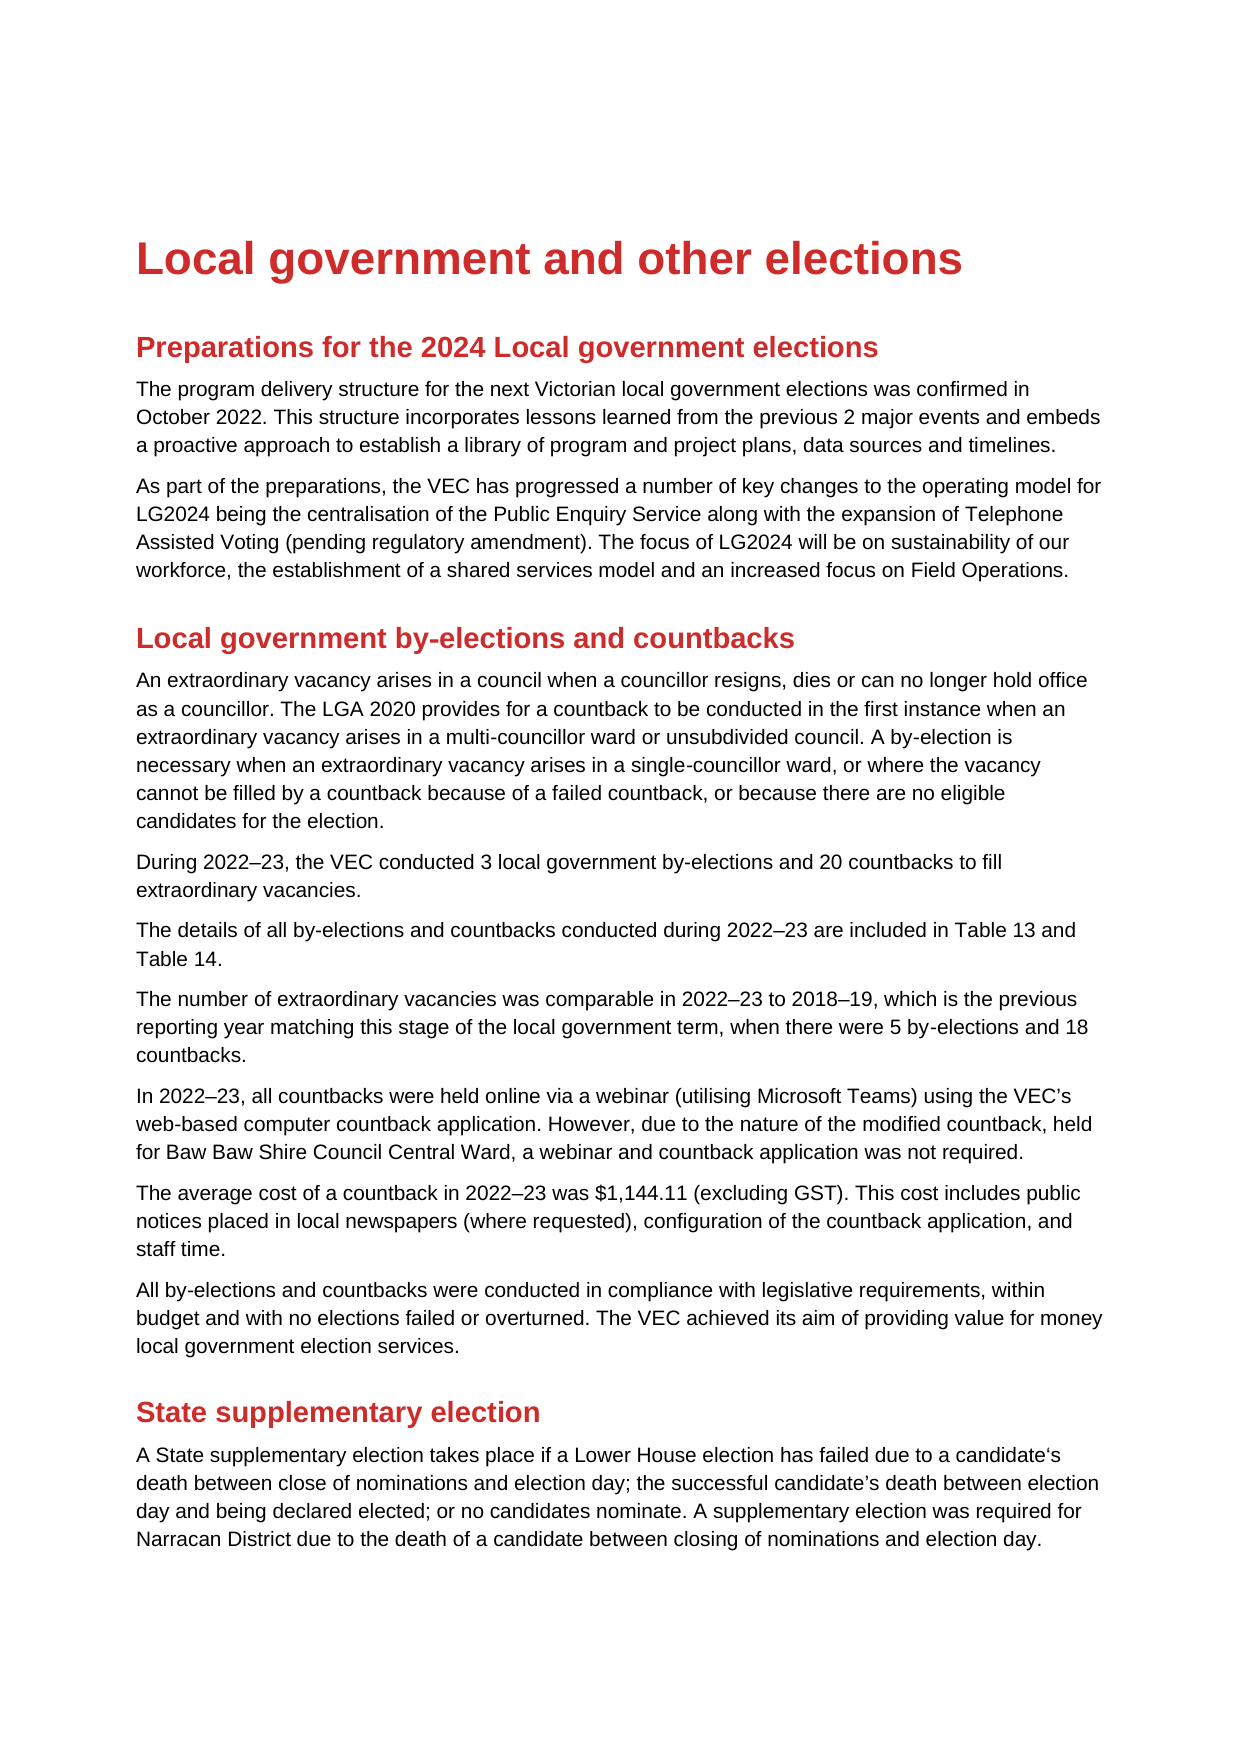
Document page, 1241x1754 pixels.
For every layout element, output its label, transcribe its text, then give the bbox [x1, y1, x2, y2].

text The average cost of a countback in 2022–23 was $1,144.11 (excluding GST). This cost includes public notices placed in local newspapers (where requested), configuration of the countback application, and staff time. [136, 1177, 1104, 1261]
subtitle Preparations for the 2024 Local government elections [136, 330, 1104, 363]
text All by‑elections and countbacks were conducted in compliance with legislative requirements, within budget and with no elections failed or overturned. The VEC achieved its aim of providing value for money local government election services. [136, 1273, 1104, 1358]
text In 2022–23, all countbacks were held online via a webinar (utilising Microsoft Teams) using the VEC’s web‑based computer countback application. However, due to the nature of the modified countback, held for Baw Baw Shire Council Central Ward, a webinar and countback application was not required. [136, 1080, 1104, 1164]
text A State supplementary election takes place if a Lower House election has failed due to a candidate‘s death between close of nominations and election day; the successful candidate’s death between election day and being declared elected; or no candidates nominate. A supplementary election was required for Narracan District due to the death of a candidate between closing of nominations and election day. [136, 1438, 1104, 1551]
text The program delivery structure for the next Victorian local government elections was confirmed in October 2022. This structure incorporates lessons learned from the previous 2 major events and embeds a proactive approach to establish a library of program and project plans, data sources and timelines. [136, 373, 1104, 457]
subtitle Local government and other elections [136, 231, 1104, 284]
text An extraordinary vacancy arises in a council when a councillor resigns, dies or can no longer hold office as a councillor. The LGA 2020 provides for a countback to be conducted in the first instance when an extraordinary vacancy arises in a multi‑councillor ward or unsubdivided council. A by‑election is necessary when an extraordinary vacancy arises in a single‑councillor ward, or where the vacancy cannot be filled by a countback because of a failed countback, or because there are no eligible candidates for the election. [136, 664, 1104, 833]
text The number of extraordinary vacancies was comparable in 2022–23 to 2018–19, which is the previous reporting year matching this stage of the local government term, when there were 5 by‑elections and 18 countbacks. [136, 983, 1104, 1067]
subtitle Local government by‑elections and countbacks [136, 620, 1104, 655]
subtitle State supplementary election [136, 1395, 1104, 1429]
text During 2022–23, the VEC conducted 3 local government by-elections and 20 countbacks to fill extraordinary vacancies. [136, 845, 1104, 902]
text As part of the preparations, the VEC has progressed a number of key changes to the operating model for LG2024 being the centralisation of the Public Enquiry Service along with the expansion of Telephone Assisted Voting (pending regulatory amendment). The focus of LG2024 will be on sustainability of our workforce, the establishment of a shared services model and an increased focus on Field Operations. [136, 470, 1104, 582]
text The details of all by-elections and countbacks conducted during 2022–23 are included in Table 13 and Table 14. [136, 914, 1104, 970]
